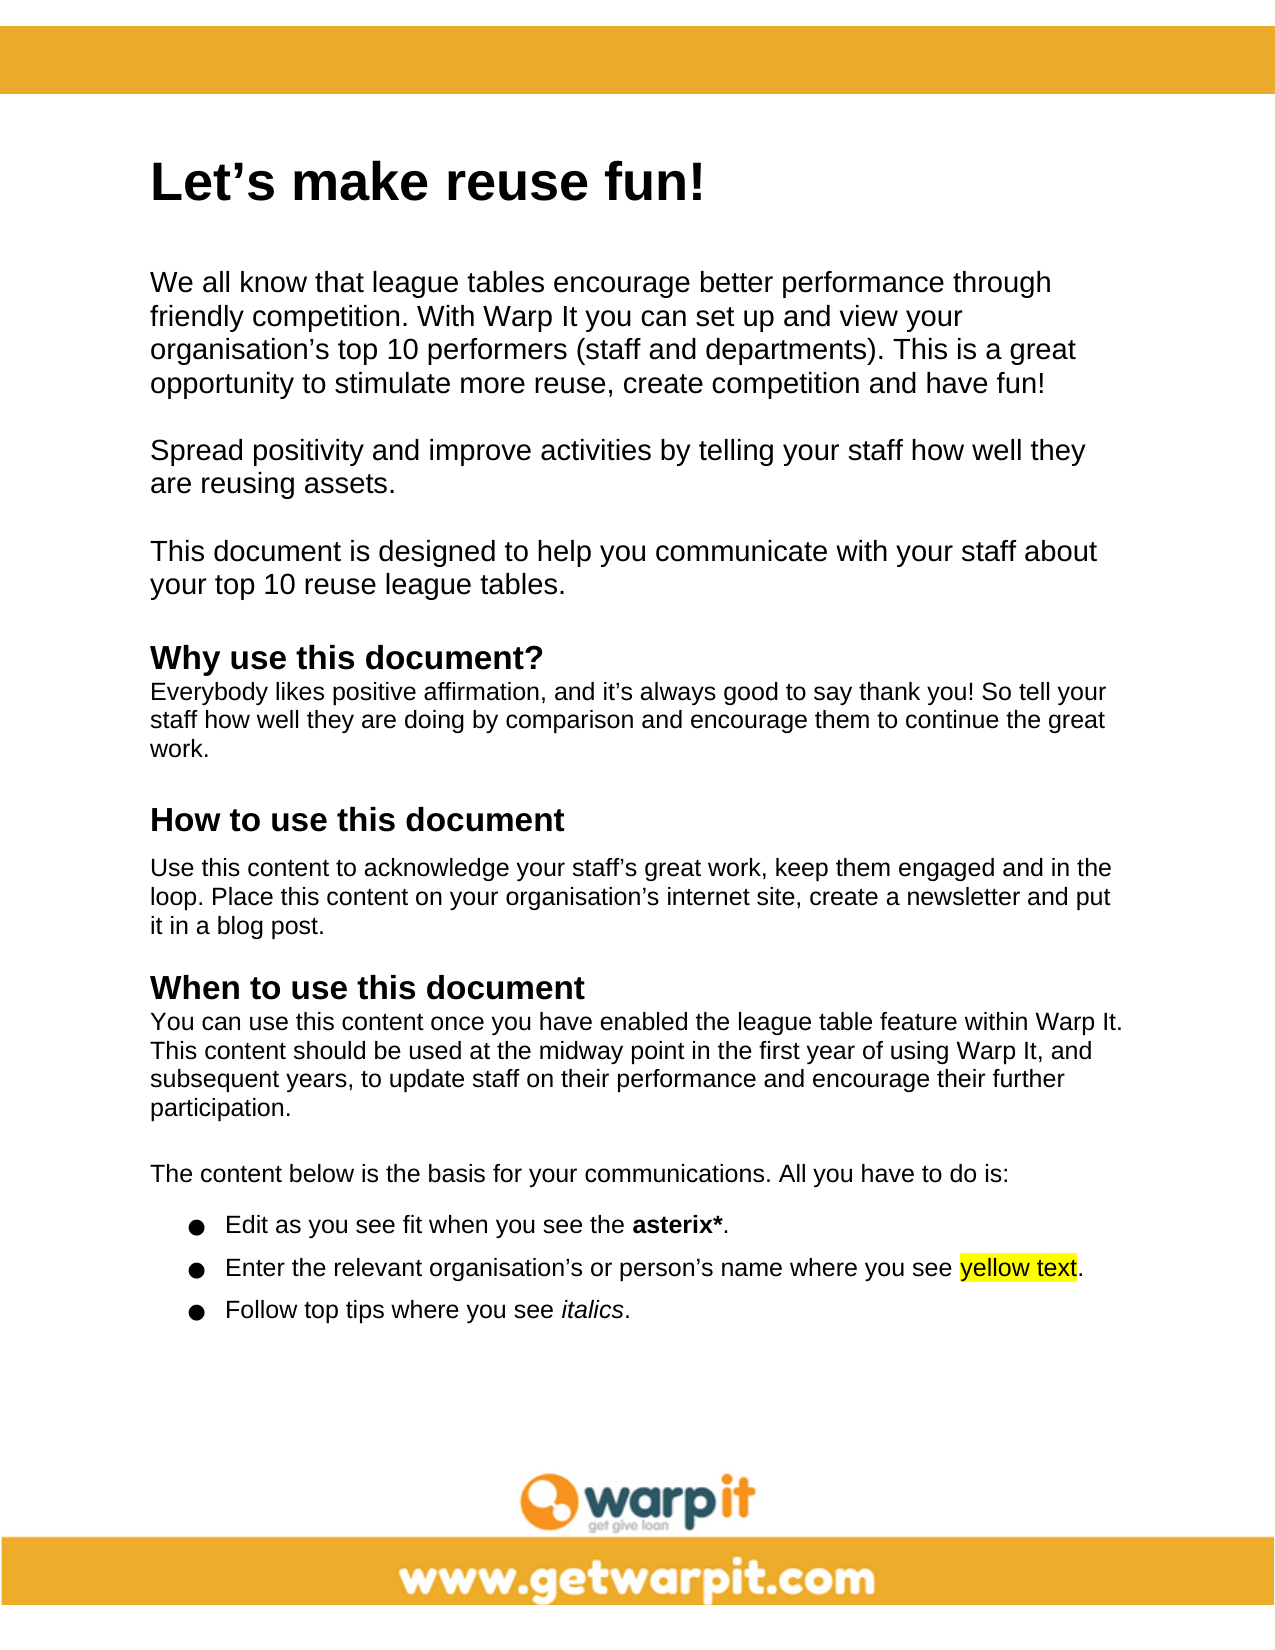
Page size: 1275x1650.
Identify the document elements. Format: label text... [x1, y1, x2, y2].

text The content below is the basis for your communications. All you have to do is: [150, 1159, 1125, 1188]
list Edit as you see fit when you see the asterix*. [187, 1203, 1125, 1245]
text Spread positivity and improve activities by telling your staff how well they are reusing assets. [150, 433, 1125, 500]
text Why use this document? Everybody likes positive affirmation, and it’s always good to say thank you! So tell your staff how well they are doing by comparison and encourage them to continue the great work. [150, 638, 1125, 763]
text Use this content to acknowledge your staff’s great work, keep them engaged and in the loop. Place this content on your organisation’s internet site, create a newsletter and put it in a blog post. [150, 853, 1125, 940]
text You can use this content once you have enabled the league table feature within Warp It. [150, 1007, 1125, 1036]
list Follow top tips where you see italics. [187, 1288, 1125, 1331]
picture [0, 26, 1275, 94]
text This document is designed to help you communicate with your staff about your top 10 reuse league tables. [150, 534, 1125, 601]
text We all know that league tables encourage better performance through friendly competition. With Warp It you can set up and view your organisation’s top 10 performers (staff and departments). This is a great opportunity to stimulate more reuse, create competition and have fun! [150, 265, 1125, 399]
text This content should be used at the midway point in the first year of using Warp It, and subsequent years, to update staff on their performance and encourage their further participation. [150, 1036, 1125, 1122]
text How to use this document [150, 800, 1125, 839]
picture [1, 1470, 1275, 1605]
list Enter the relevant organisation’s or person’s name where you see yellow text. [187, 1245, 1125, 1288]
text Let’s make reuse fun! [150, 150, 1125, 212]
text When to use this document [150, 968, 1125, 1007]
